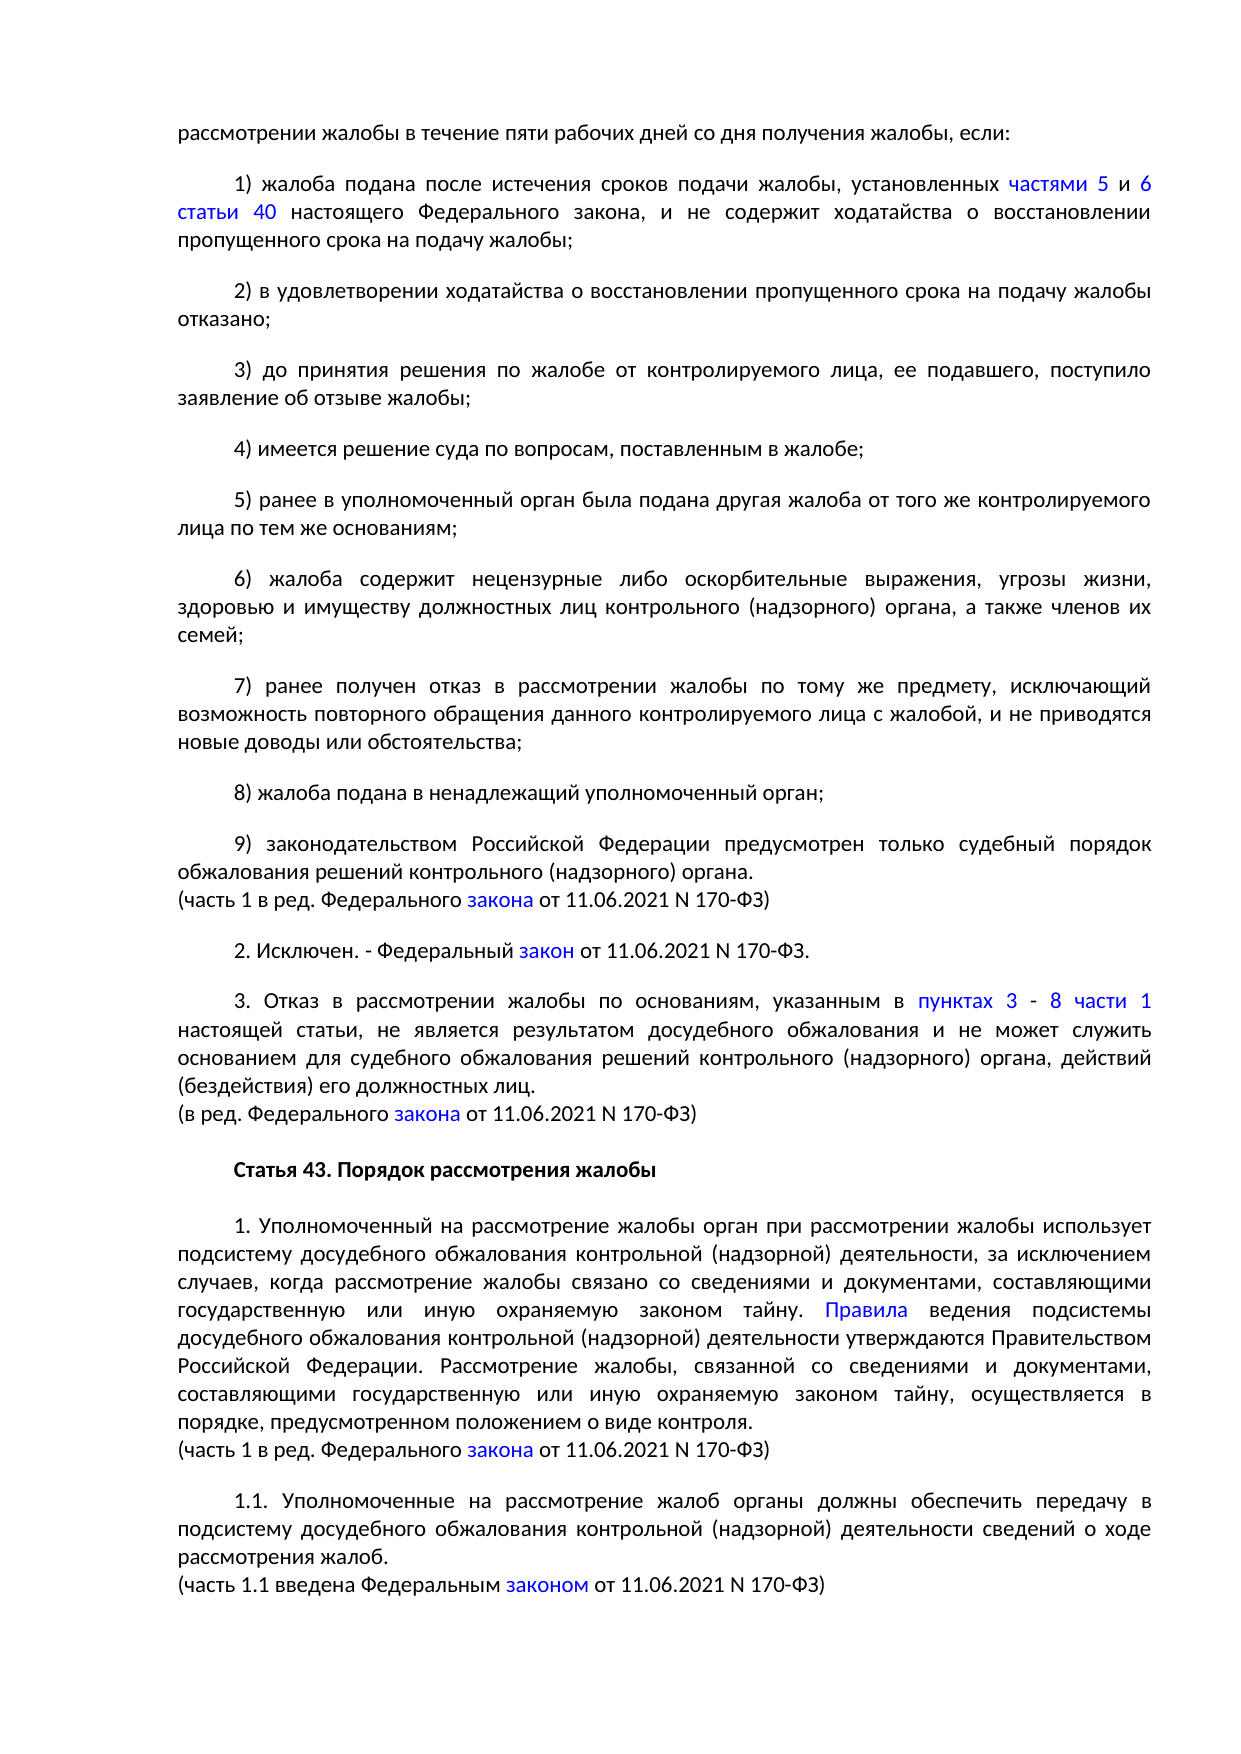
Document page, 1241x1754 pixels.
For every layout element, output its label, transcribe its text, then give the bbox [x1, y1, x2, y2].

text 1.1. Уполномоченные на рассмотрение жалоб органы должны обеспечить передачу в подсистему досудебного обжалования контрольной (надзорной) деятельности сведений о ходе рассмотрения жалоб. [177, 1486, 1152, 1570]
text 6) жалоба содержит нецензурные либо оскорбительные выражения, угрозы жизни, здоровью и имуществу должностных лиц контрольного (надзорного) органа, а также членов их семей; [177, 564, 1152, 648]
text (часть 1 в ред. Федерального закона от 11.06.2021 N 170-ФЗ) [177, 885, 1152, 913]
text (часть 1 в ред. Федерального закона от 11.06.2021 N 170-ФЗ) [177, 1435, 1152, 1463]
text 8) жалоба подана в ненадлежащий уполномоченный орган; [177, 778, 1152, 806]
text 4) имеется решение суда по вопросам, поставленным в жалобе; [177, 434, 1152, 462]
text 2. Исключен. - Федеральный закон от 11.06.2021 N 170-ФЗ. [177, 936, 1152, 964]
text (в ред. Федерального закона от 11.06.2021 N 170-ФЗ) [177, 1099, 1152, 1127]
text 2) в удовлетворении ходатайства о восстановлении пропущенного срока на подачу жалобы отказано; [177, 276, 1152, 332]
title Статья 43. Порядок рассмотрения жалобы [177, 1155, 1152, 1183]
text 3. Отказ в рассмотрении жалобы по основаниям, указанным в пунктах 3 - 8 части 1 настоящей статьи, не является результатом досудебного обжалования и не может служить основанием для судебного обжалования решений контрольного (надзорного) органа, действий (бездействия) его должностных лиц. [177, 987, 1152, 1099]
text 1) жалоба подана после истечения сроков подачи жалобы, установленных частями 5 и 6 статьи 40 настоящего Федерального закона, и не содержит ходатайства о восстановлении пропущенного срока на подачу жалобы; [177, 169, 1152, 253]
text 3) до принятия решения по жалобе от контролируемого лица, ее подавшего, поступило заявление об отзыве жалобы; [177, 355, 1152, 411]
text (часть 1.1 введена Федеральным законом от 11.06.2021 N 170-ФЗ) [177, 1570, 1152, 1598]
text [177, 118, 1152, 146]
text 5) ранее в уполномоченный орган была подана другая жалоба от того же контролируемого лица по тем же основаниям; [177, 485, 1152, 541]
text 9) законодательством Российской Федерации предусмотрен только судебный порядок обжалования решений контрольного (надзорного) органа. [177, 829, 1152, 885]
text 7) ранее получен отказ в рассмотрении жалобы по тому же предмету, исключающий возможность повторного обращения данного контролируемого лица с жалобой, и не приводятся новые доводы или обстоятельства; [177, 671, 1152, 755]
text 1. Уполномоченный на рассмотрение жалобы орган при рассмотрении жалобы использует подсистему досудебного обжалования контрольной (надзорной) деятельности, за исключением случаев, когда рассмотрение жалобы связано со сведениями и документами, составляющими государственную или иную охраняемую законом тайну. Правила ведения подсистемы досудебного обжалования контрольной (надзорной) деятельности утверждаются Правительством Российской Федерации. Рассмотрение жалобы, связанной со сведениями и документами, составляющими государственную или иную охраняемую законом тайну, осуществляется в порядке, предусмотренном положением о виде контроля. [177, 1211, 1152, 1435]
